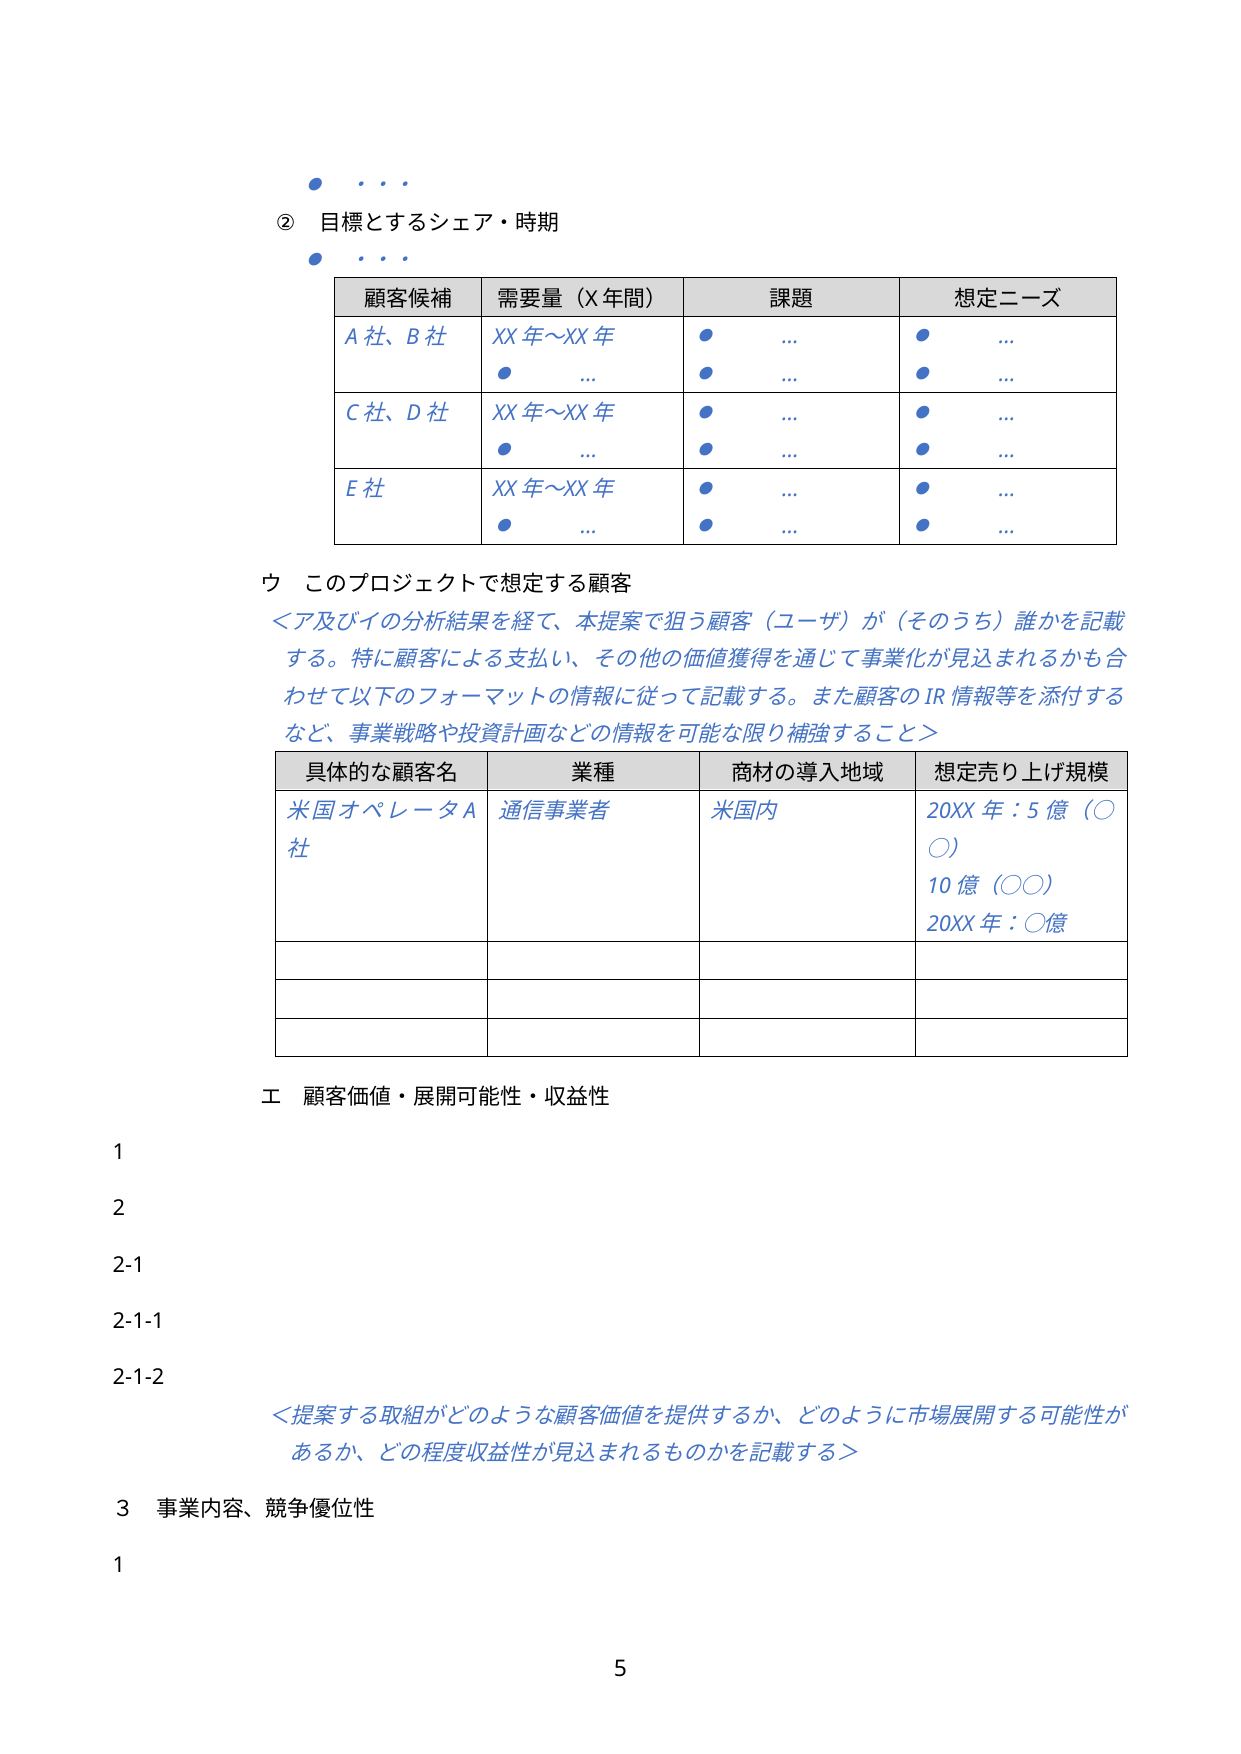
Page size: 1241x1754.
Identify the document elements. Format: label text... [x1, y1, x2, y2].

table_cell A社、B社 [335, 317, 481, 392]
list 目標とするシェア・時期 [276, 202, 1128, 239]
table_cell [916, 942, 1127, 979]
table_cell [488, 1019, 699, 1056]
table_cell E社 [335, 469, 481, 544]
table_cell XX年～XX年 … [482, 317, 683, 392]
list このプロジェクトで想定する顧客 [260, 563, 1128, 601]
table_cell 20XX年：5億（○○） 10億（○○） 20XX年：○億 [916, 791, 1127, 941]
table_cell [916, 980, 1127, 1018]
table_cell … … [684, 393, 899, 468]
table_header 具体的な顧客名 [276, 752, 487, 789]
text ＜ア及びイの分析結果を経て、本提案で狙う顧客（ユーザ）が（そのうち）誰かを記載する。特に顧客による支払い、その他の価値獲得を通じて事業化が見込まれるかも合わせて以下のフォーマットの情報に従って記載する。また顧客のIR情報等を添付するなど、事業戦略や投資計画などの情報を可能な限り補強すること＞ [268, 601, 1128, 751]
table_header 顧客候補 [335, 278, 481, 316]
table_header 想定ニーズ [900, 278, 1116, 316]
table_cell [276, 980, 487, 1018]
text ＜提案する取組がどのような顧客価値を提供するか、どのように市場展開する可能性があるか、どの程度収益性が見込まれるものかを記載する＞ [268, 1395, 1128, 1470]
table_header 商材の導入地域 [700, 752, 915, 789]
table_cell [276, 1019, 487, 1056]
table_header 想定売り上げ規模 [916, 752, 1127, 789]
table_cell [488, 980, 699, 1018]
table_cell [916, 1019, 1127, 1056]
list 事業内容、競争優位性 [112, 1488, 1128, 1526]
table_cell … … [900, 317, 1116, 392]
table_cell C社、D社 [335, 393, 481, 468]
table_cell 通信事業者 [488, 791, 699, 941]
table_cell … … [900, 393, 1116, 468]
table_header 課題 [684, 278, 899, 316]
table_cell [700, 980, 915, 1018]
list ・・・ [305, 239, 1128, 277]
table_header 業種 [488, 752, 699, 789]
table_header 需要量（X年間） [482, 278, 683, 316]
table_cell XX年～XX年 … [482, 469, 683, 544]
list ・・・ [305, 164, 1128, 202]
table_cell … … [684, 469, 899, 544]
list 顧客価値・展開可能性・収益性 [260, 1076, 1128, 1113]
table_cell … … [900, 469, 1116, 544]
table_cell 米国内 [700, 791, 915, 941]
table_cell 米国オペレータA社 [276, 791, 487, 941]
table_cell [276, 942, 487, 979]
table_cell XX年～XX年 … [482, 393, 683, 468]
table_cell [700, 1019, 915, 1056]
table_cell [488, 942, 699, 979]
table_cell [700, 942, 915, 979]
table_cell … … [684, 317, 899, 392]
